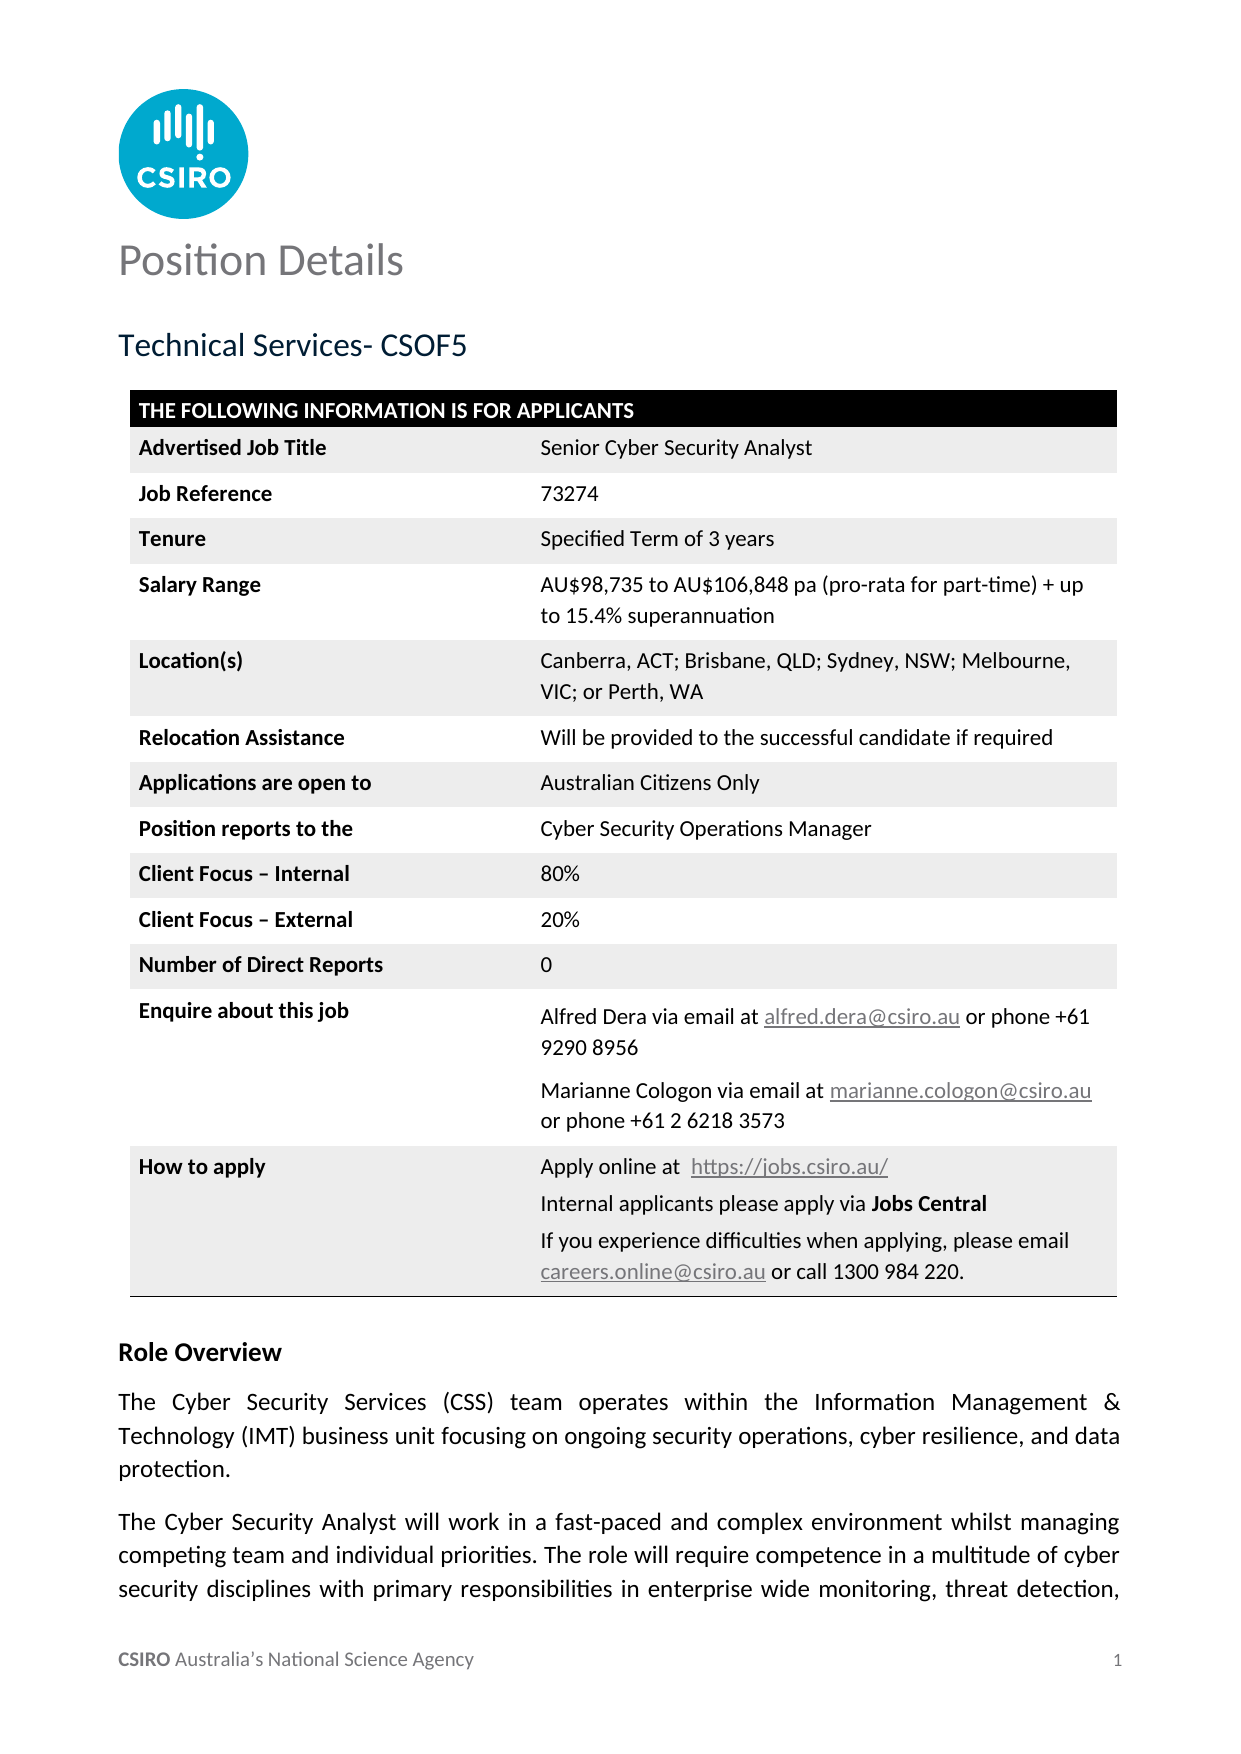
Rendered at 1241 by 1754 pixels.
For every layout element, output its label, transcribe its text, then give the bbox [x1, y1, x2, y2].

table_cell Will be provided to the successful candidate if required [531, 716, 1117, 762]
table_cell Advertised Job Title [130, 427, 531, 473]
table_header The following information is for applicants [130, 390, 1117, 427]
table_cell Tenure [130, 518, 531, 564]
table_cell Enquire about this job [130, 990, 531, 1146]
table_cell Specified Term of 3 years [531, 518, 1117, 564]
table_cell Australian Citizens Only [531, 762, 1117, 807]
text The Cyber Security Services (CSS) team operates within the Information Management & Technology (IMT) business unit focusing on ongoing security operations, cyber resilience, and data protection. [118, 1386, 1122, 1484]
table_cell Position reports to the [130, 808, 531, 853]
table_cell How to apply [130, 1146, 531, 1296]
table_cell 20% [531, 899, 1117, 944]
table_cell Senior Cyber Security Analyst [531, 427, 1117, 473]
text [118, 1506, 1122, 1603]
table_cell Job Reference [130, 473, 531, 518]
table_cell Client Focus – External [130, 899, 531, 944]
table_cell Relocation Assistance [130, 716, 531, 762]
table_cell Alfred Dera via email at alfred.dera@csiro.au or phone +61 9290 8956 Marianne Cologon via email at marianne.cologon@csiro.au or phone +61 2 6218 3573 [531, 990, 1117, 1146]
table_cell Apply online at https://jobs.csiro.au/ Internal applicants please apply via Jobs Central If you experience difficulties when applying, please email careers.online@csiro.au or call 1300 984 220. [531, 1146, 1117, 1296]
table_cell 0 [531, 944, 1117, 989]
table_cell Canberra, ACT; Brisbane, QLD; Sydney, NSW; Melbourne, VIC; or Perth, WA [531, 640, 1117, 716]
table_cell AU$98,735 to AU$106,848 pa (pro-rata for part-time) + up to 15.4% superannuation [531, 564, 1117, 640]
table_cell Client Focus – Internal [130, 853, 531, 898]
subtitle Role Overview [118, 1335, 1122, 1368]
table_cell Number of Direct Reports [130, 944, 531, 989]
table_cell Cyber Security Operations Manager [531, 808, 1117, 853]
table_cell Salary Range [130, 564, 531, 640]
table_cell Location(s) [130, 640, 531, 716]
table_cell 73274 [531, 473, 1117, 518]
table_cell 80% [531, 853, 1117, 898]
table_cell Applications are open to [130, 762, 531, 807]
